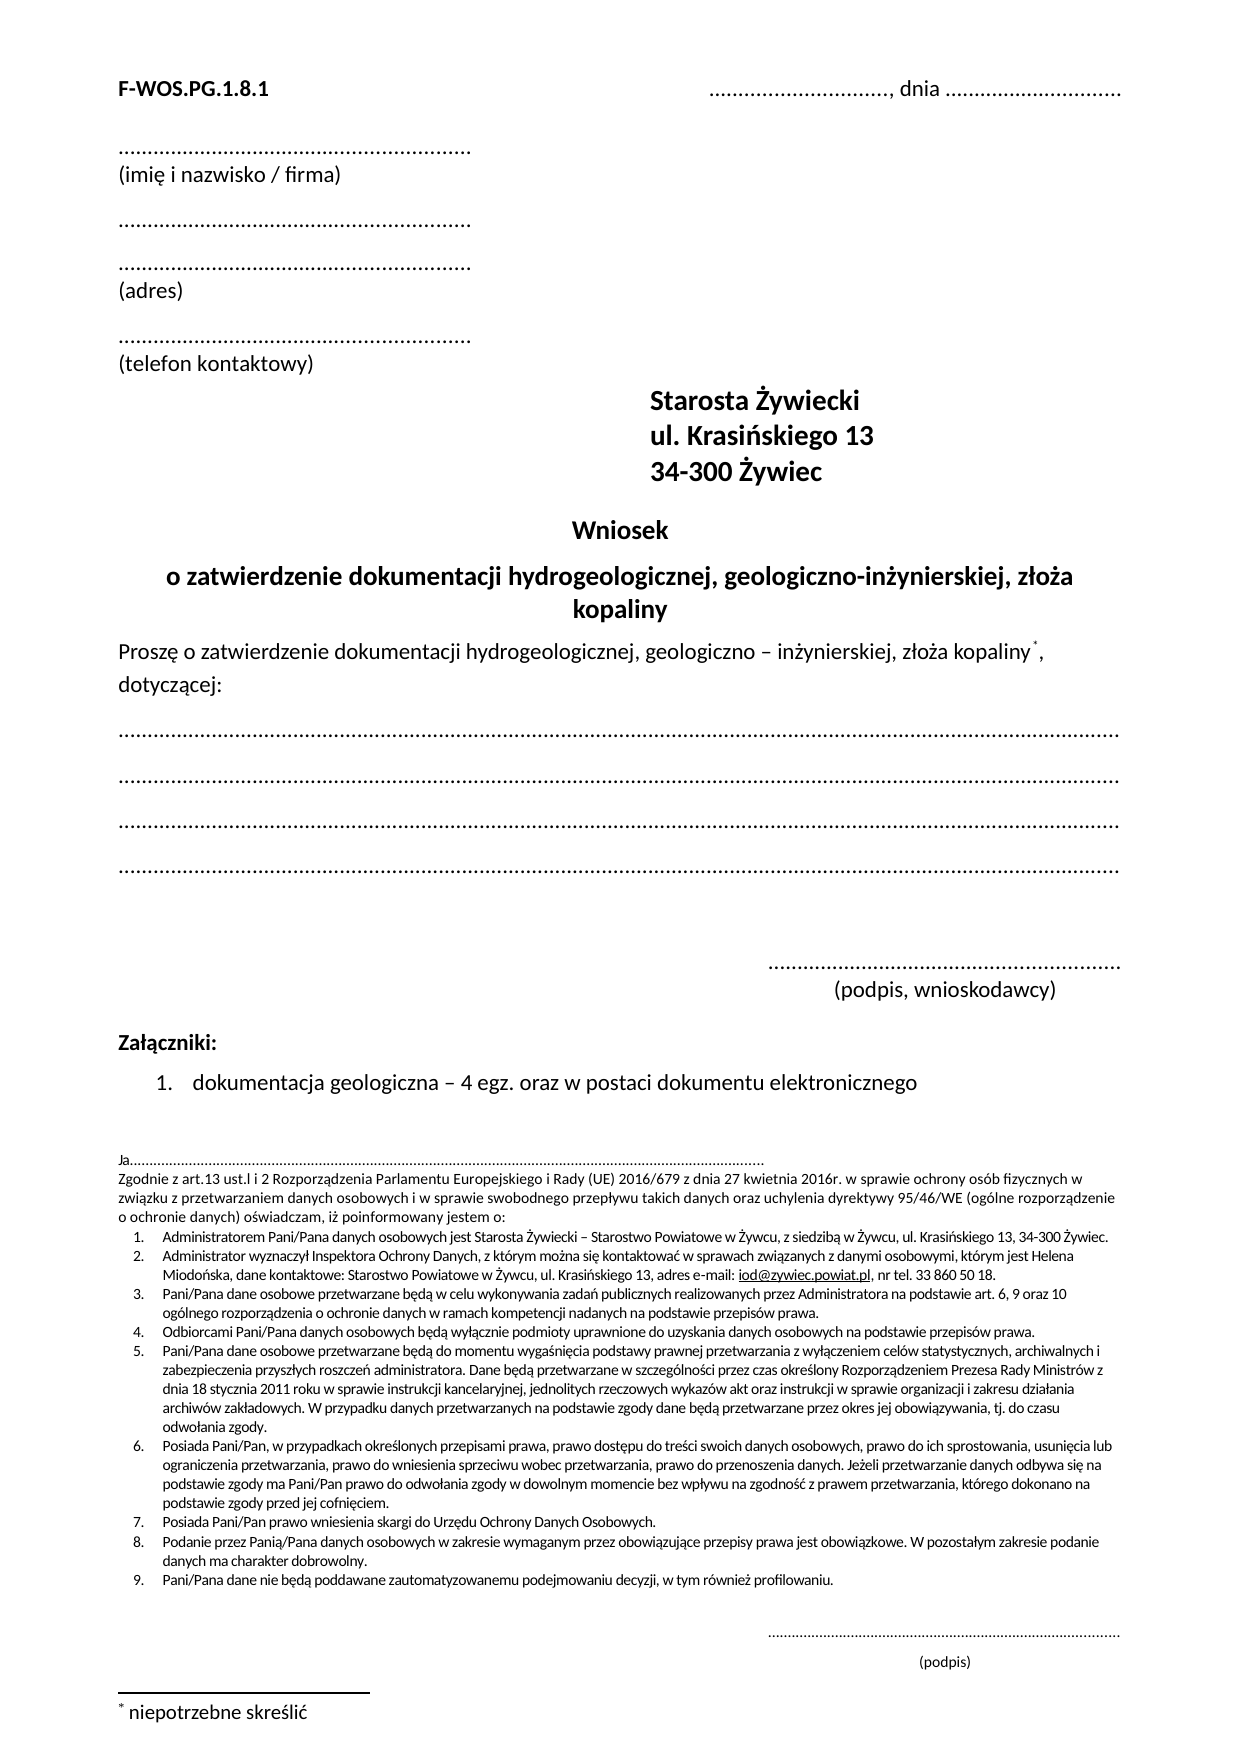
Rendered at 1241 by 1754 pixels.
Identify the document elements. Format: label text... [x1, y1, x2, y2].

text (podpis, wnioskodawcy) [118, 975, 1122, 1003]
list Administratorem Pani/Pana danych osobowych jest Starosta Żywiecki – Starostwo Powiatowe w Żywcu, z siedzibą w Żywcu, ul. Krasińskiego 13, 34-300 Żywiec. [133, 1227, 1122, 1246]
title Ja [118, 1151, 1122, 1169]
text F-WOS.PG.1.8.1 , dnia [118, 74, 1122, 102]
list Posiada Pani/Pan prawo wniesienia skargi do Urzędu Ochrony Danych Osobowych. [133, 1513, 1122, 1532]
list Pani/Pana dane osobowe przetwarzane będą w celu wykonywania zadań publicznych realizowanych przez Administratora na podstawie art. 6, 9 oraz 10 ogólnego rozporządzenia o ochronie danych w ramach kompetencji nadanych na podstawie przepisów prawa. [133, 1284, 1122, 1322]
list Podanie przez Panią/Pana danych osobowych w zakresie wymaganym przez obowiązujące przepisy prawa jest obowiązkowe. W pozostałym zakresie podanie danych ma charakter dobrowolny. [133, 1532, 1122, 1570]
list Pani/Pana dane nie będą poddawane zautomatyzowanemu podejmowaniu decyzji, w tym również profilowaniu. [133, 1570, 1122, 1589]
text Proszę o zatwierdzenie dokumentacji hydrogeologicznej, geologiczno – inżynierskiej, złoża kopaliny*, dotyczącej: [118, 637, 1122, 698]
text Starosta Żywiecki [650, 382, 1122, 417]
text (adres) [118, 276, 1122, 304]
text Zgodnie z art.13 ust.l i 2 Rozporządzenia Parlamentu Europejskiego i Rady (UE) 2016/679 z dnia 27 kwietnia 2016r. w sprawie ochrony osób fizycznych w związku z przetwarzaniem danych osobowych i w sprawie swobodnego przepływu takich danych oraz uchylenia dyrektywy 95/46/WE (ogólne rozporządzenie o ochronie danych) oświadczam, iż poinformowany jestem o: [118, 1169, 1122, 1227]
text 34-300 Żywiec [650, 453, 1122, 488]
text (imię i nazwisko / firma) [118, 160, 1122, 188]
subtitle o zatwierdzenie dokumentacji hydrogeologicznej, geologiczno-inżynierskiej, złoża kopaliny [118, 559, 1122, 625]
text ul. Krasińskiego 13 [650, 417, 1122, 453]
text (podpis) [118, 1652, 1122, 1671]
text Załączniki: [118, 1028, 1122, 1056]
list Posiada Pani/Pan, w przypadkach określonych przepisami prawa, prawo dostępu do treści swoich danych osobowych, prawo do ich sprostowania, usunięcia lub ograniczenia przetwarzania, prawo do wniesienia sprzeciwu wobec przetwarzania, prawo do przenoszenia danych. Jeżeli przetwarzanie danych odbywa się na podstawie zgody ma Pani/Pan prawo do odwołania zgody w dowolnym momencie bez wpływu na zgodność z prawem przetwarzania, którego dokonano na podstawie zgody przed jej cofnięciem. [133, 1436, 1122, 1513]
subtitle Wniosek [118, 513, 1122, 546]
list Pani/Pana dane osobowe przetwarzane będą do momentu wygaśnięcia podstawy prawnej przetwarzania z wyłączeniem celów statystycznych, archiwalnych i zabezpieczenia przyszłych roszczeń administratora. Dane będą przetwarzane w szczególności przez czas określony Rozporządzeniem Prezesa Rady Ministrów z dnia 18 stycznia 2011 roku w sprawie instrukcji kancelaryjnej, jednolitych rzeczowych wykazów akt oraz instrukcji w sprawie organizacji i zakresu działania archiwów zakładowych. W przypadku danych przetwarzanych na podstawie zgody dane będą przetwarzane przez okres jej obowiązywania, tj. do czasu odwołania zgody. [133, 1341, 1122, 1436]
list Odbiorcami Pani/Pana danych osobowych będą wyłącznie podmioty uprawnione do uzyskania danych osobowych na podstawie przepisów prawa. [133, 1322, 1122, 1341]
list Administrator wyznaczył Inspektora Ochrony Danych, z którym można się kontaktować w sprawach związanych z danymi osobowymi, którym jest Helena Miodońska, dane kontaktowe: Starostwo Powiatowe w Żywcu, ul. Krasińskiego 13, adres e-mail: iod@zywiec.powiat.pl, nr tel. 33 860 50 18. [133, 1246, 1122, 1284]
list dokumentacja geologiczna – 4 egz. oraz w postaci dokumentu elektronicznego [155, 1068, 1122, 1096]
text (telefon kontaktowy) [118, 349, 1122, 377]
